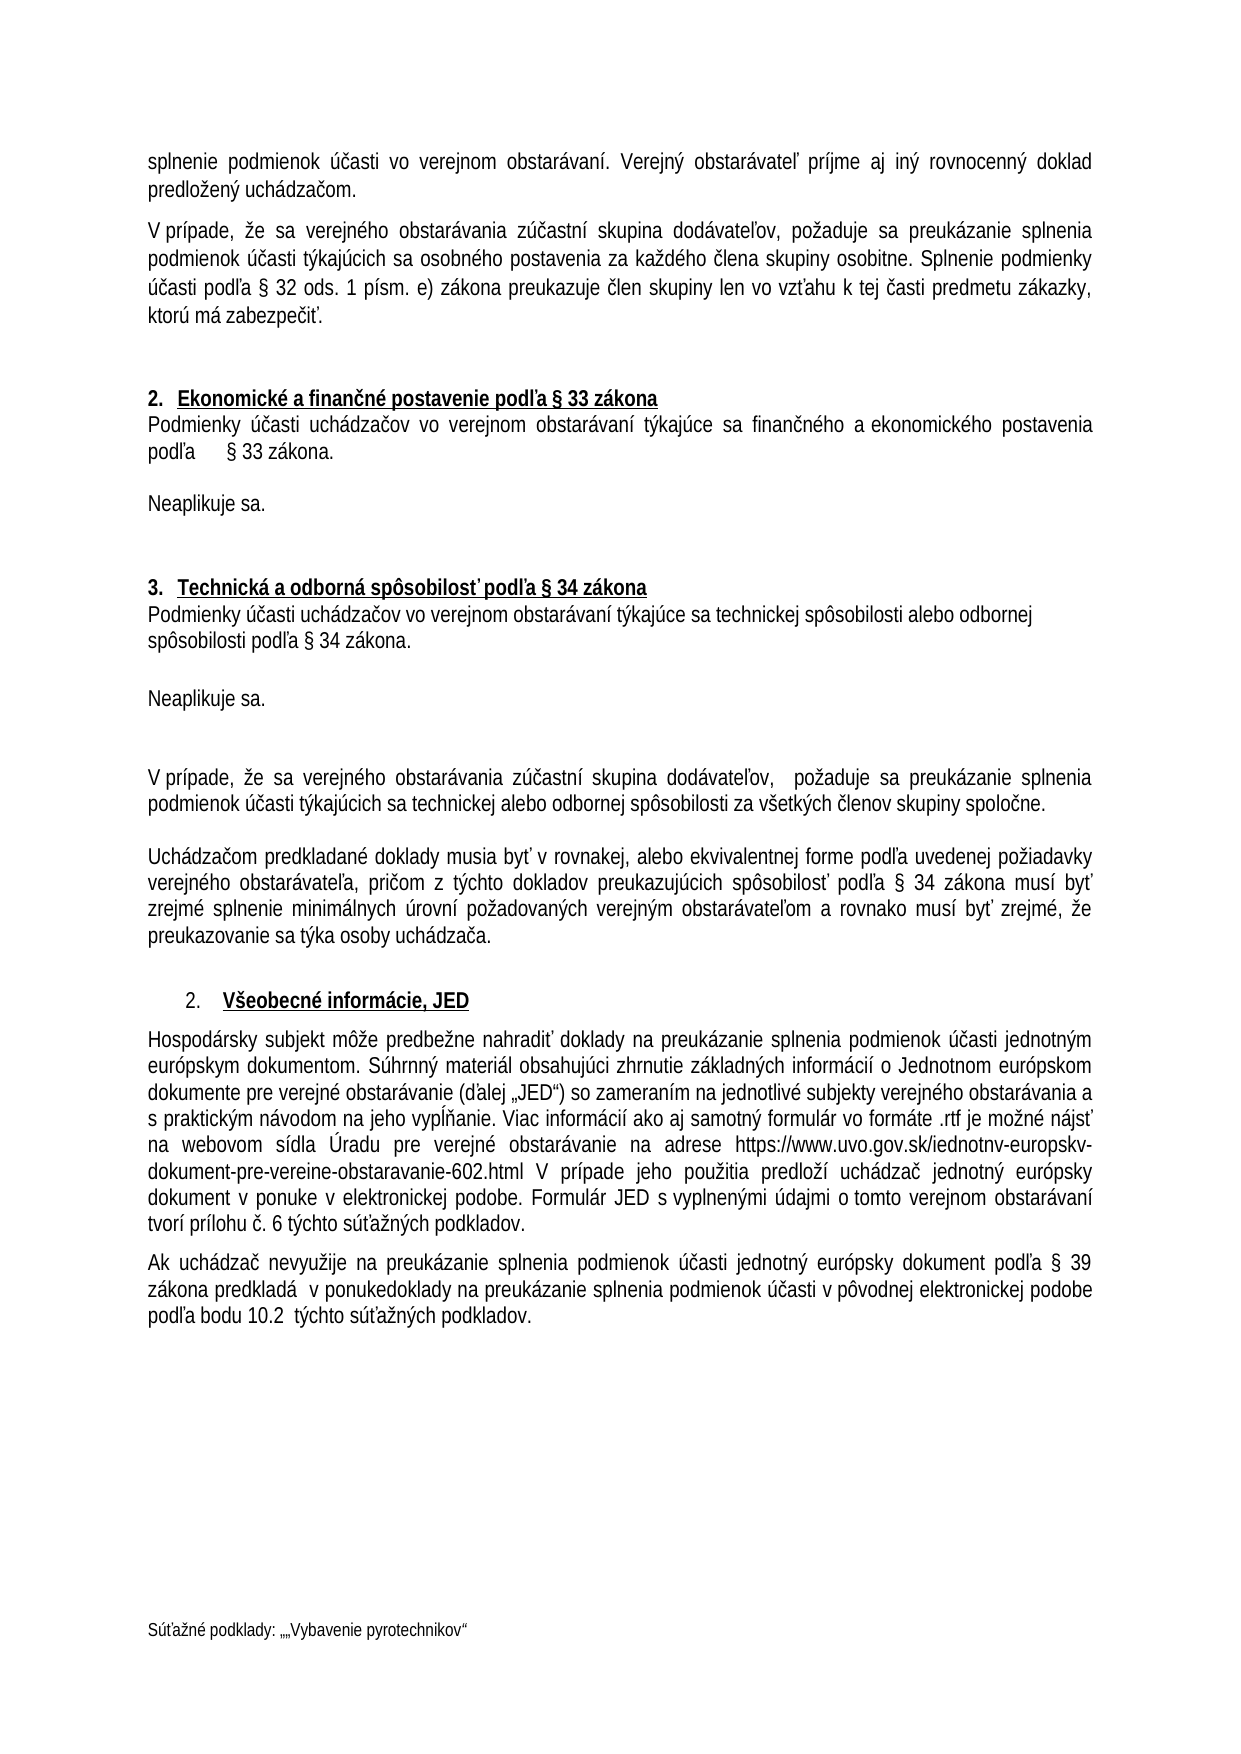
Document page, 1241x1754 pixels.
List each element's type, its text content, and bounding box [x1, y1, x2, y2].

list Technická a odborná spôsobilosť podľa § 34 zákona [148, 574, 1093, 601]
text V prípade, že sa verejného obstarávania zúčastní skupina dodávateľov, požaduje sa preukázanie splnenia podmienok účasti týkajúcich sa osobného postavenia za každého člena skupiny osobitne. Splnenie podmienky účasti podľa § 32 ods. 1 písm. e) zákona preukazuje člen skupiny len vo vzťahu k tej časti predmetu zákazky, ktorú má zabezpečiť. [148, 217, 1093, 329]
list Ekonomické a finančné postavenie podľa § 33 zákona [148, 385, 1093, 411]
list Všeobecné informácie, JED [185, 987, 1093, 1013]
text V prípade, že sa verejného obstarávania zúčastní skupina dodávateľov, požaduje sa preukázanie splnenia podmienok účasti týkajúcich sa technickej alebo odbornej spôsobilosti za všetkých členov skupiny spoločne. [148, 764, 1093, 816]
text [148, 148, 1093, 202]
text Neaplikuje sa. [148, 684, 1093, 711]
text Neaplikuje sa. [148, 490, 1093, 517]
text Podmienky účasti uchádzačov vo verejnom obstarávaní týkajúce sa finančného a ekonomického postavenia podľa § 33 zákona. [148, 411, 1093, 464]
text Uchádzačom predkladané doklady musia byť v rovnakej, alebo ekvivalentnej forme podľa uvedenej požiadavky verejného obstarávateľa, pričom z týchto dokladov preukazujúcich spôsobilosť podľa § 34 zákona musí byť zrejmé splnenie minimálnych úrovní požadovaných verejným obstarávateľom a rovnako musí byť zrejmé, že preukazovanie sa týka osoby uchádzača. [148, 843, 1093, 948]
list Podmienky účasti uchádzačov vo verejnom obstarávaní týkajúce sa technickej spôsobilosti alebo odbornej spôsobilosti podľa § 34 zákona. [148, 601, 1093, 653]
text Hospodársky subjekt môže predbežne nahradiť doklady na preukázanie splnenia podmienok účasti jednotným európskym dokumentom. Súhrnný materiál obsahujúci zhrnutie základných informácií o Jednotnom európskom dokumente pre verejné obstarávanie (ďalej „JED“) so zameraním na jednotlivé subjekty verejného obstarávania a s praktickým návodom na jeho vypĺňanie. Viac informácií ako aj samotný formulár vo formáte .rtf je možné nájsť na webovom sídla Úradu pre verejné obstarávanie na adrese https://www.uvo.gov.sk/iednotnv-europskv- dokument-pre-vereine-obstaravanie-602.html V prípade jeho použitia predloží uchádzač jednotný európsky dokument v ponuke v elektronickej podobe. Formulár JED s vyplnenými údajmi o tomto verejnom obstarávaní tvorí prílohu č. 6 týchto súťažných podkladov. [148, 1026, 1093, 1237]
text Ak uchádzač nevyužije na preukázanie splnenia podmienok účasti jednotný európsky dokument podľa § 39 zákona predkladá v ponukedoklady na preukázanie splnenia podmienok účasti v pôvodnej elektronickej podobe podľa bodu 10.2 týchto súťažných podkladov. [148, 1249, 1093, 1328]
